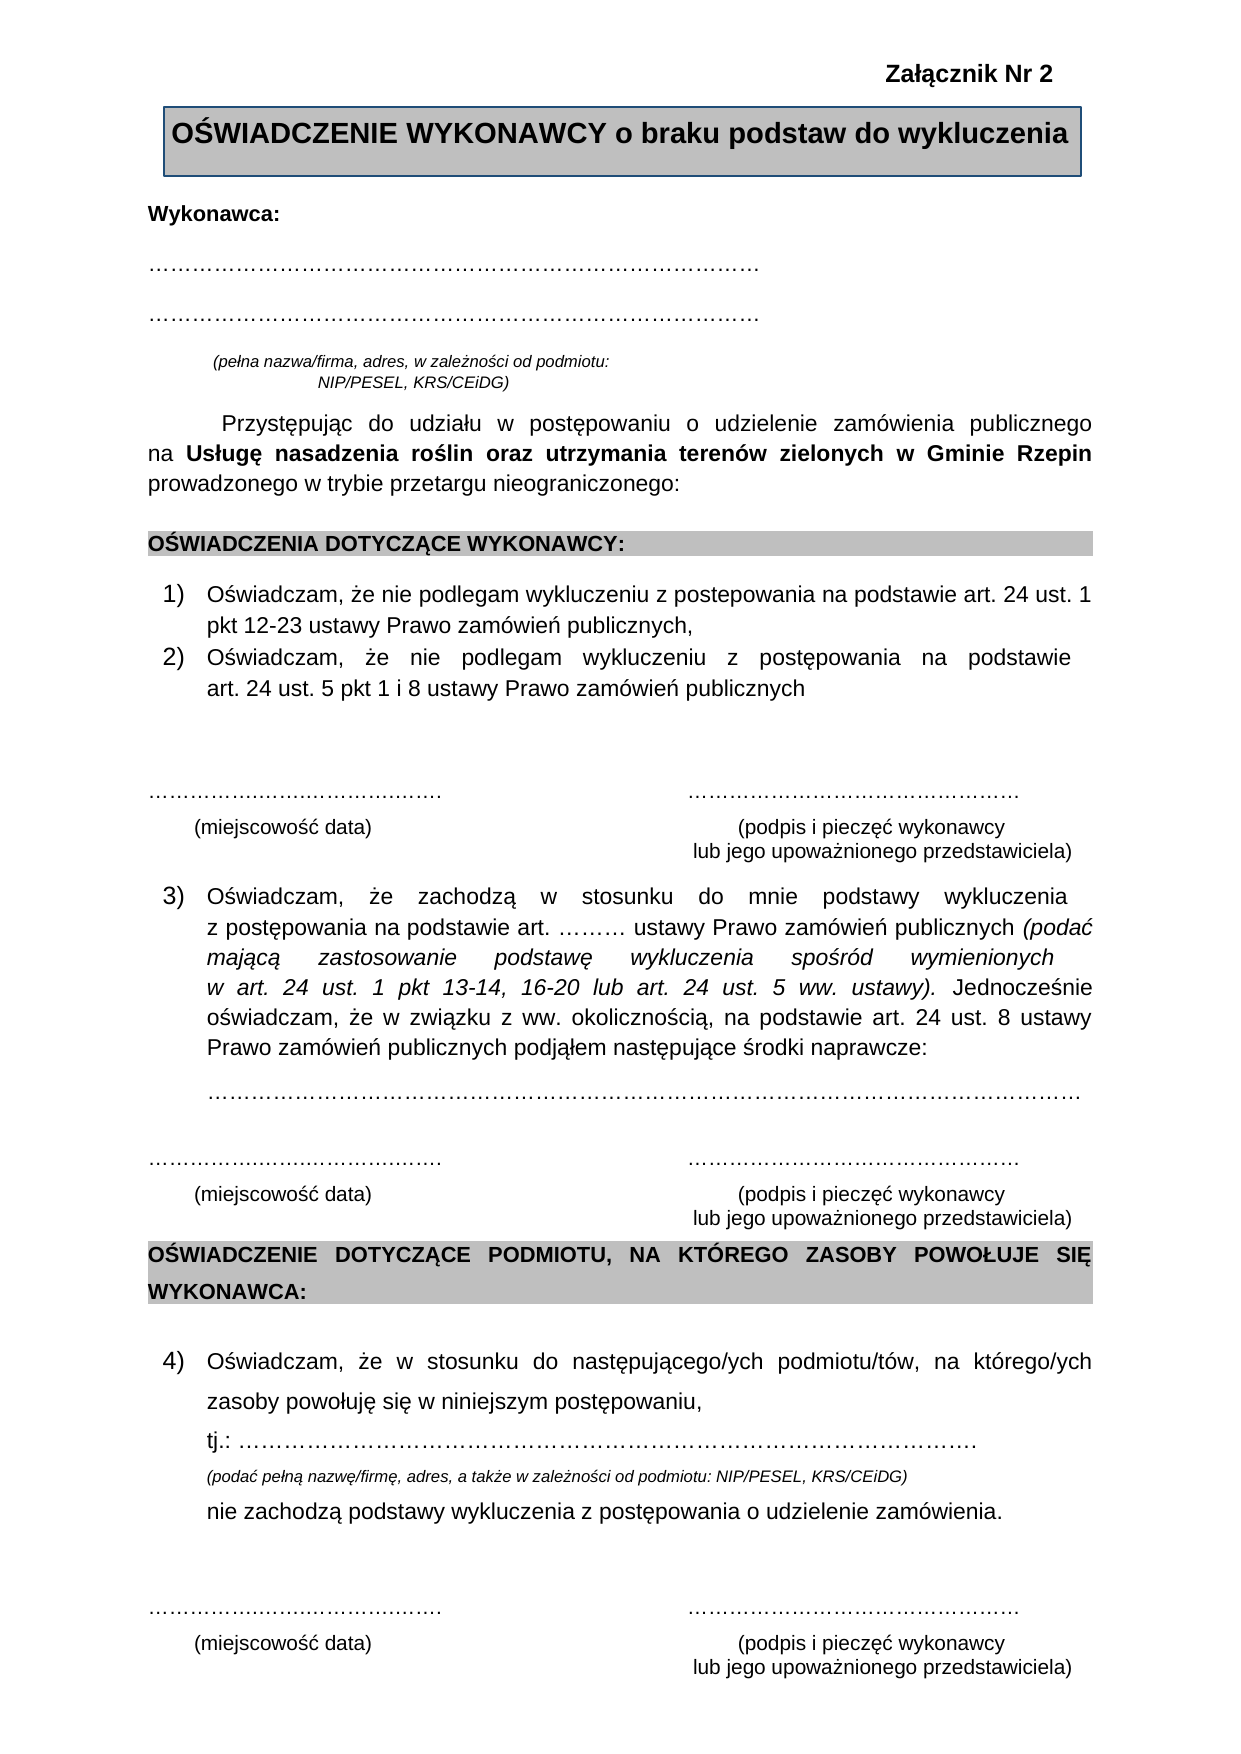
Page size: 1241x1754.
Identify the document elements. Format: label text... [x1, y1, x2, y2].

list Oświadczam, że nie podlegam wykluczeniu z postepowania na podstawie art. 24 ust. 1 pkt 12-23 ustawy Prawo zamówień publicznych, [162, 579, 1093, 638]
text OŚWIADCZENIA DOTYCZĄCE WYKONAWCY: [148, 531, 1093, 556]
list Oświadczam, że zachodzą w stosunku do mnie podstawy wykluczenia z postępowania na podstawie art. ……… ustawy Prawo zamówień publicznych (podać mającą zastosowanie podstawę wykluczenia spośród wymienionych w art. 24 ust. 1 pkt 13-14, 16-20 lub art. 24 ust. 5 ww. ustawy). Jednocześnie oświadczam, że w związku z ww. okolicznością, na podstawie art. 24 ust. 8 ustawy Prawo zamówień publicznych podjąłem następujące środki naprawcze: [162, 881, 1093, 1061]
text Załącznik Nr 2 [811, 59, 1093, 88]
list tj.: ……………………………………………………………………………………. [207, 1427, 1093, 1453]
text lub jego upoważnionego przedstawiciela) [148, 1206, 1093, 1229]
text lub jego upoważnionego przedstawiciela) [148, 1655, 1093, 1679]
text (pełna nazwa/firma, adres, w zależności od podmiotu: NIP/PESEL, KRS/CEiDG) [148, 352, 679, 392]
text …………………………………………………………………………………………………………………………………………………… [148, 251, 768, 327]
list Oświadczam, że nie podlegam wykluczeniu z postępowania na podstawie art. 24 ust. 5 pkt 1 i 8 ustawy Prawo zamówień publicznych [162, 642, 1093, 701]
text OŚWIADCZENIE DOTYCZĄCE PODMIOTU, NA KTÓREGO ZASOBY POWOŁUJE SIĘ WYKONAWCA: [148, 1241, 1093, 1304]
text …………….…….………….……. ………………………………………… [148, 1595, 1093, 1619]
list (podać pełną nazwę/firmę, adres, a także w zależności od podmiotu: NIP/PESEL, KRS/CEiDG) [207, 1467, 1093, 1486]
text lub jego upoważnionego przedstawiciela) [148, 839, 1093, 863]
text OŚWIADCZENIE WYKONAWCY o braku podstaw do wykluczenia [148, 117, 1093, 150]
text …………….…….………….……. ………………………………………… [148, 1146, 1093, 1169]
list Oświadczam, że w stosunku do następującego/ych podmiotu/tów, na którego/ych zasoby powołuję się w niniejszym postępowaniu, [162, 1346, 1093, 1414]
text Przystępując do udziału w postępowaniu o udzielenie zamówienia publicznego na Usługę nasadzenia roślin oraz utrzymania terenów zielonych w Gminie Rzepin prowadzonego w trybie przetargu nieograniczonego: [148, 410, 1093, 496]
text (miejscowość data) (podpis i pieczęć wykonawcy [148, 1182, 1093, 1206]
list ………………………………………………………………………………………………………… [207, 1079, 1093, 1104]
text Wykonawca: [148, 201, 1093, 226]
text …………….…….………….……. ………………………………………… [148, 779, 1093, 803]
text (miejscowość data) (podpis i pieczęć wykonawcy [148, 1631, 1093, 1655]
list nie zachodzą podstawy wykluczenia z postępowania o udzielenie zamówienia. [207, 1498, 1093, 1524]
text (miejscowość data) (podpis i pieczęć wykonawcy [148, 815, 1093, 839]
